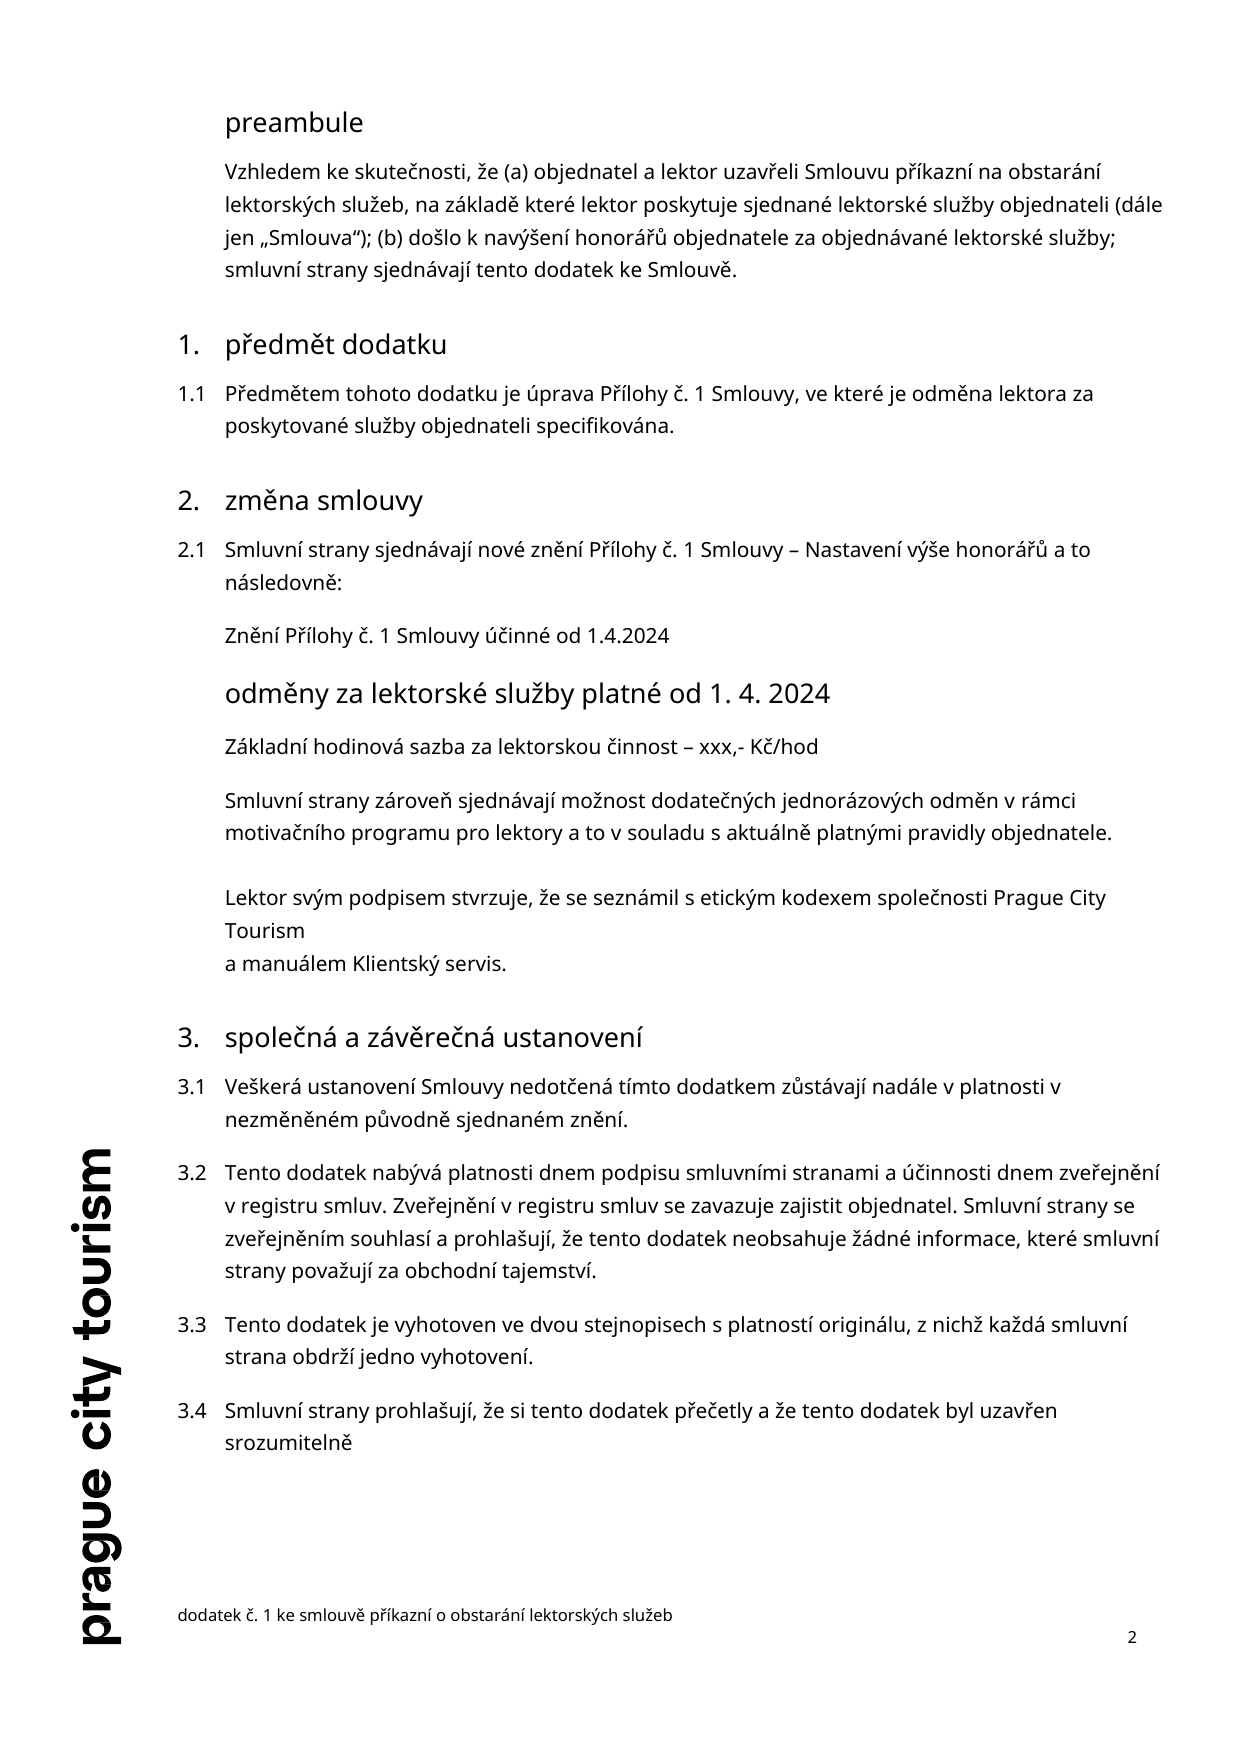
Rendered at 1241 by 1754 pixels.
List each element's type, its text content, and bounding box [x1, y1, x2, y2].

text 3.1 Veškerá ustanovení Smlouvy nedotčená tímto dodatkem zůstávají nadále v platnosti v nezměněném původně sjednaném znění. [177, 1072, 1169, 1133]
subtitle 3. společná a závěrečná ustanovení [177, 1019, 1169, 1056]
text Základní hodinová sazba za lektorskou činnost – xxx,- Kč/hod [224, 732, 1169, 761]
list Znění Přílohy č. 1 Smlouvy účinné od 1.4.2024 [224, 621, 1169, 649]
text 3.2 Tento dodatek nabývá platnosti dnem podpisu smluvními stranami a účinnosti dnem zveřejnění v registru smluv. Zveřejnění v registru smluv se zavazuje zajistit objednatel. Smluvní strany se zveřejněním souhlasí a prohlašují, že tento dodatek neobsahuje žádné informace, které smluvní strany považují za obchodní tajemství. [177, 1158, 1169, 1285]
subtitle 1. předmět dodatku [177, 325, 1169, 362]
text Vzhledem ke skutečnosti, že (a) objednatel a lektor uzavřeli Smlouvu příkazní na obstarání lektorských služeb, na základě které lektor poskytuje sjednané lektorské služby objednateli (dále jen „Smlouva“); (b) došlo k navýšení honorářů objednatele za objednávané lektorské služby; smluvní strany sjednávají tento dodatek ke Smlouvě. [224, 157, 1169, 284]
text Lektor svým podpisem stvrzuje, že se seznámil s etickým kodexem společnosti Prague City Tourism a manuálem Klientský servis. [224, 883, 1169, 977]
text odměny za lektorské služby platné od 1. 4. 2024 [177, 674, 1169, 711]
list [177, 1396, 1169, 1457]
subtitle preambule [177, 104, 1169, 141]
text Smluvní strany zároveň sjednávají možnost dodatečných jednorázových odměn v rámci motivačního programu pro lektory a to v souladu s aktuálně platnými pravidly objednatele. [224, 786, 1169, 847]
list Smluvní strany sjednávají nové znění Přílohy č. 1 Smlouvy – Nastavení výše honorářů a to následovně: [177, 535, 1169, 596]
text 1.1 Předmětem tohoto dodatku je úprava Přílohy č. 1 Smlouvy, ve které je odměna lektora za poskytované služby objednateli specifikována. [177, 379, 1169, 440]
subtitle 2. změna smlouvy [177, 482, 1169, 518]
list Tento dodatek je vyhotoven ve dvou stejnopisech s platností originálu, z nichž každá smluvní strana obdrží jedno vyhotovení. [177, 1310, 1169, 1371]
